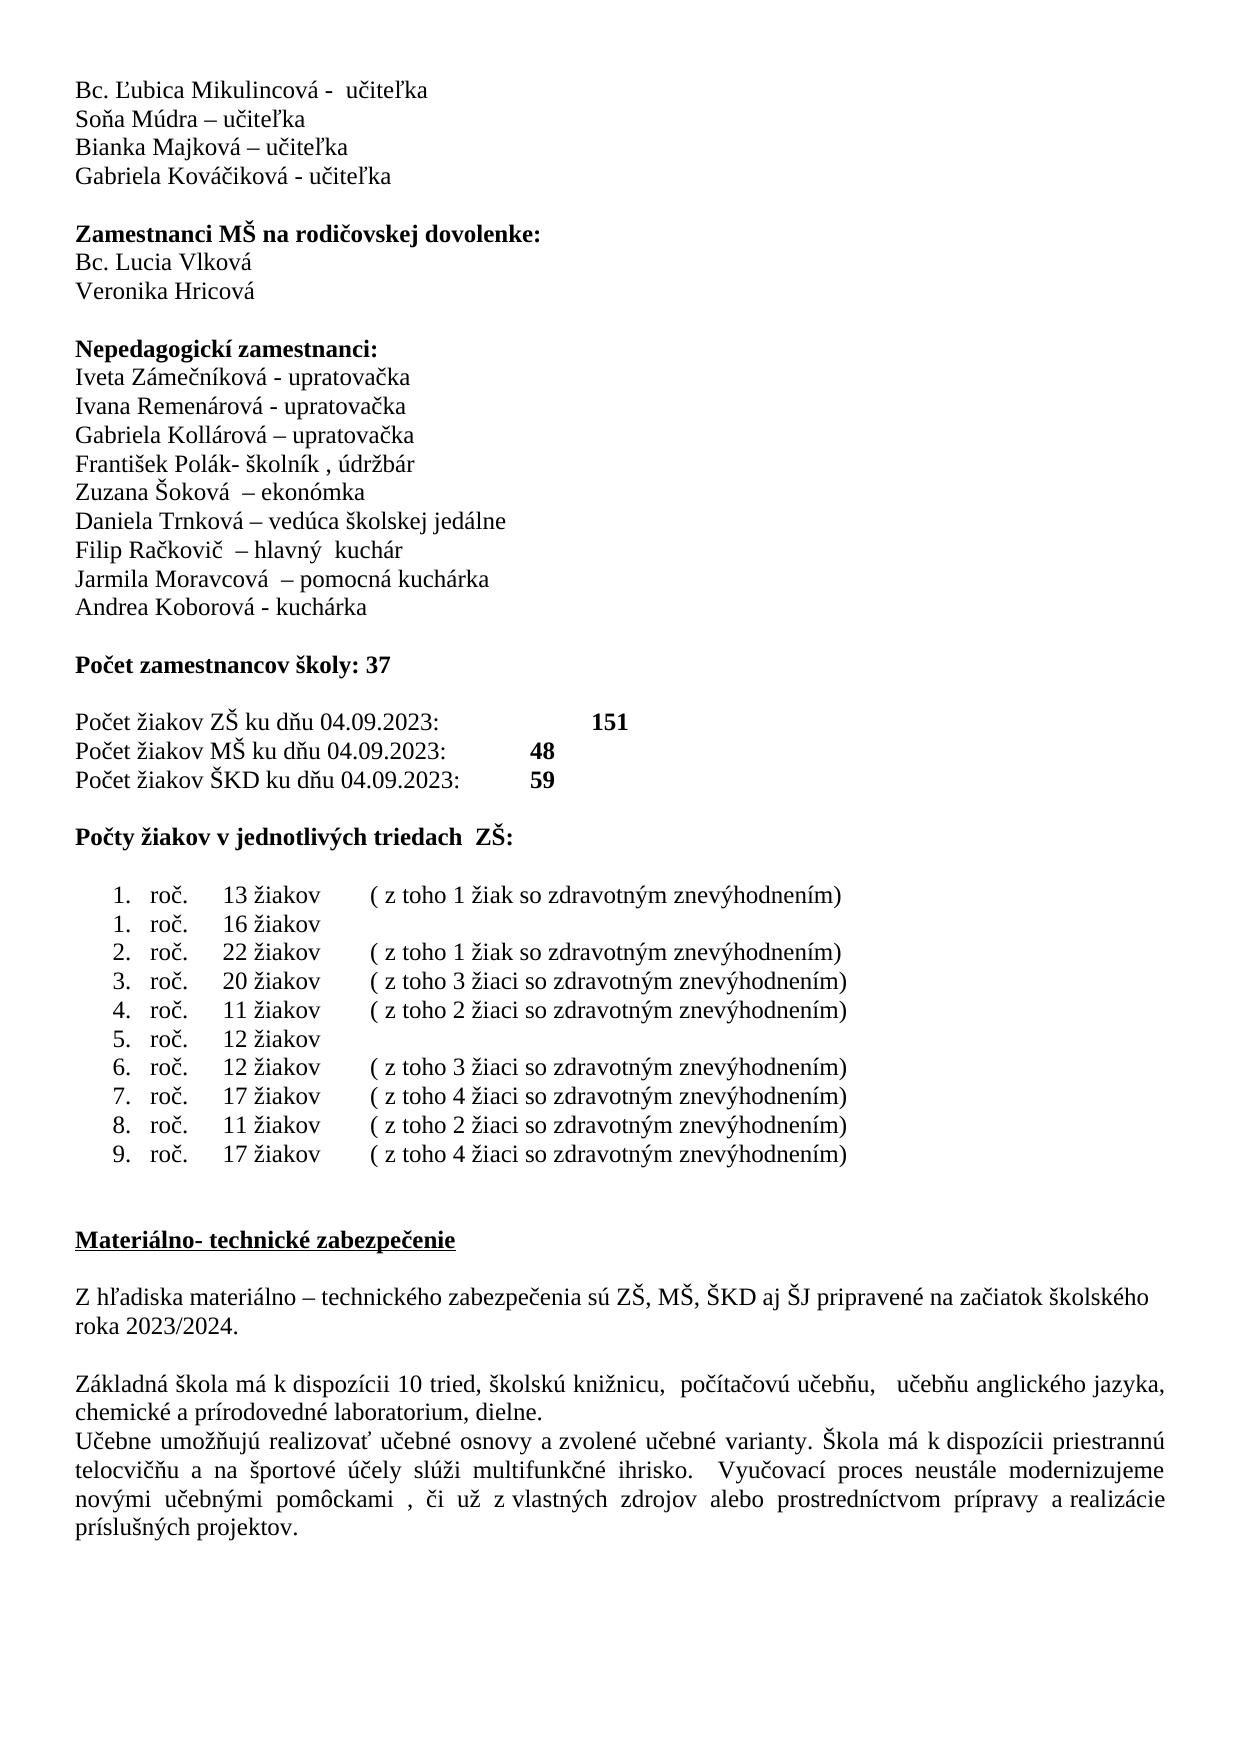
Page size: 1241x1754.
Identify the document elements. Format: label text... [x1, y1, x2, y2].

list roč. 11 žiakov ( z toho 2 žiaci so zdravotným znevýhodnením) [112, 995, 1165, 1024]
list roč. 17 žiakov ( z toho 4 žiaci so zdravotným znevýhodnením) [112, 1081, 1165, 1110]
list roč. 17 žiakov ( z toho 4 žiaci so zdravotným znevýhodnením) [112, 1139, 1165, 1167]
subtitle Materiálno- technické zabezpečenie [75, 1225, 1165, 1254]
text Jarmila Moravcová – pomocná kuchárka [75, 564, 1165, 592]
text Bc. Ľubica Mikulincová - učiteľka [75, 75, 1165, 104]
list roč. 20 žiakov ( z toho 3 žiaci so zdravotným znevýhodnením) [112, 966, 1165, 995]
list roč. 22 žiakov ( z toho 1 žiak so zdravotným znevýhodnením) [112, 937, 1165, 966]
list roč. 13 žiakov ( z toho 1 žiak so zdravotným znevýhodnením) [112, 880, 1165, 909]
text Soňa Múdra – učiteľka [75, 104, 1165, 132]
text Počet žiakov MŠ ku dňu 04.09.2023: 48 [75, 736, 1165, 765]
text Veronika Hricová [75, 276, 1165, 305]
text Bc. Lucia Vlková [75, 247, 1165, 276]
text Gabriela Kováčiková - učiteľka [75, 161, 1165, 190]
text Učebne umožňujú realizovať učebné osnovy a zvolené učebné varianty. Škola má k dispozícii priestrannú telocvičňu a na športové účely slúži multifunkčné ihrisko. Vyučovací proces neustále modernizujeme novými učebnými pomôckami , či už z vlastných zdrojov alebo prostredníctvom prípravy a realizácie príslušných projektov. [75, 1426, 1165, 1541]
text Filip Račkovič – hlavný kuchár [75, 535, 1165, 564]
text Iveta Zámečníková - upratovačka [75, 362, 1165, 391]
list roč. 12 žiakov [112, 1024, 1165, 1052]
text Zamestnanci MŠ na rodičovskej dovolenke: [75, 219, 1165, 247]
text Zuzana Šoková – ekonómka [75, 477, 1165, 506]
text Počet žiakov ŠKD ku dňu 04.09.2023: 59 [75, 765, 1165, 794]
text Nepedagogickí zamestnanci: [75, 334, 1165, 362]
text Andrea Koborová - kuchárka [75, 592, 1165, 621]
text Počet žiakov ZŠ ku dňu 04.09.2023: 151 [75, 707, 1165, 736]
text Ivana Remenárová - upratovačka [75, 391, 1165, 420]
text Počty žiakov v jednotlivých triedach ZŠ: [75, 822, 1165, 851]
list roč. 16 žiakov [112, 909, 1165, 937]
list roč. 11 žiakov ( z toho 2 žiaci so zdravotným znevýhodnením) [112, 1110, 1165, 1139]
text Daniela Trnková – vedúca školskej jedálne [75, 506, 1165, 535]
text František Polák- školník , údržbár [75, 449, 1165, 477]
list roč. 12 žiakov ( z toho 3 žiaci so zdravotným znevýhodnením) [112, 1052, 1165, 1081]
text Bianka Majková – učiteľka [75, 132, 1165, 161]
text Základná škola má k dispozícii 10 tried, školskú knižnicu, počítačovú učebňu, učebňu anglického jazyka, chemické a prírodovedné laboratorium, dielne. [75, 1369, 1165, 1426]
text Gabriela Kollárová – upratovačka [75, 420, 1165, 449]
text Počet zamestnancov školy: 37 [75, 650, 1165, 679]
text Z hľadiska materiálno – technického zabezpečenia sú ZŠ, MŠ, ŠKD aj ŠJ pripravené na začiatok školského roka 2023/2024. [75, 1282, 1165, 1340]
